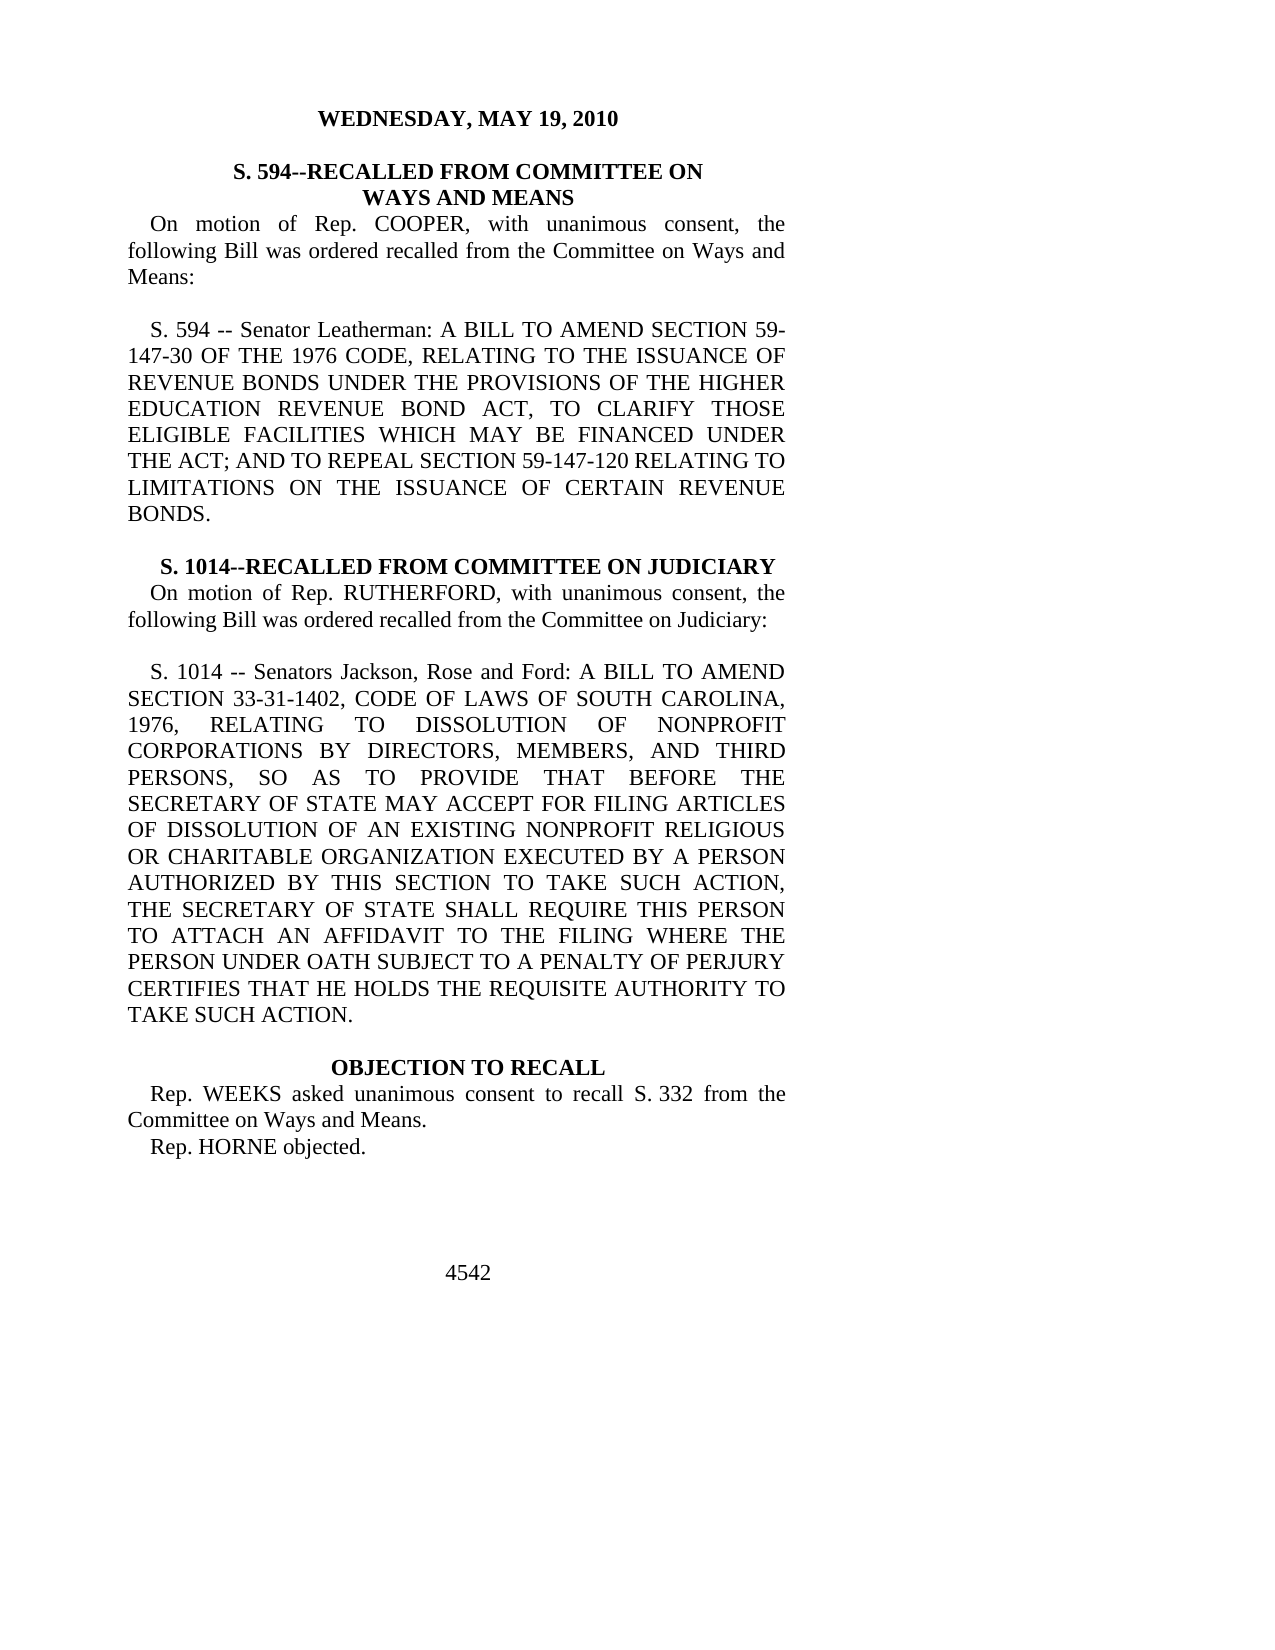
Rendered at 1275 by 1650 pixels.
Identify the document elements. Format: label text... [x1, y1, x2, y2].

text S. 1014--RECALLED FROM COMMITTEE ON JUDICIARY [127, 553, 786, 579]
text Rep. WEEKS asked unanimous consent to recall S. 332 from the Committee on Ways and Means. [127, 1080, 786, 1133]
text S. 594 -- Senator Leatherman: A BILL TO AMEND SECTION 59-147-30 OF THE 1976 CODE, RELATING TO THE ISSUANCE OF REVENUE BONDS UNDER THE PROVISIONS OF THE HIGHER EDUCATION REVENUE BOND ACT, TO CLARIFY THOSE ELIGIBLE FACILITIES WHICH MAY BE FINANCED UNDER THE ACT; AND TO REPEAL SECTION 59-147-120 RELATING TO LIMITATIONS ON THE ISSUANCE OF CERTAIN REVENUE BONDS. [127, 316, 786, 527]
text S. 1014 -- Senators Jackson, Rose and Ford: A BILL TO AMEND SECTION 33-31-1402, CODE OF LAWS OF SOUTH CAROLINA, 1976, RELATING TO DISSOLUTION OF NONPROFIT CORPORATIONS BY DIRECTORS, MEMBERS, AND THIRD PERSONS, SO AS TO PROVIDE THAT BEFORE THE SECRETARY OF STATE MAY ACCEPT FOR FILING ARTICLES OF DISSOLUTION OF AN EXISTING NONPROFIT RELIGIOUS OR CHARITABLE ORGANIZATION EXECUTED BY A PERSON AUTHORIZED BY THIS SECTION TO TAKE SUCH ACTION, THE SECRETARY OF STATE SHALL REQUIRE THIS PERSON TO ATTACH AN AFFIDAVIT TO THE FILING WHERE THE PERSON UNDER OATH SUBJECT TO A PENALTY OF PERJURY CERTIFIES THAT HE HOLDS THE REQUISITE AUTHORITY TO TAKE SUCH ACTION. [127, 658, 786, 1027]
text WAYS AND MEANS [127, 184, 786, 210]
text Rep. HORNE objected. [127, 1133, 786, 1159]
text S. 594--RECALLED FROM COMMITTEE ON [127, 158, 786, 184]
text OBJECTION TO RECALL [127, 1054, 786, 1080]
text On motion of Rep. COOPER, with unanimous consent, the following Bill was ordered recalled from the Committee on Ways and Means: [127, 210, 786, 289]
text On motion of Rep. RUTHERFORD, with unanimous consent, the following Bill was ordered recalled from the Committee on Judiciary: [127, 579, 786, 632]
